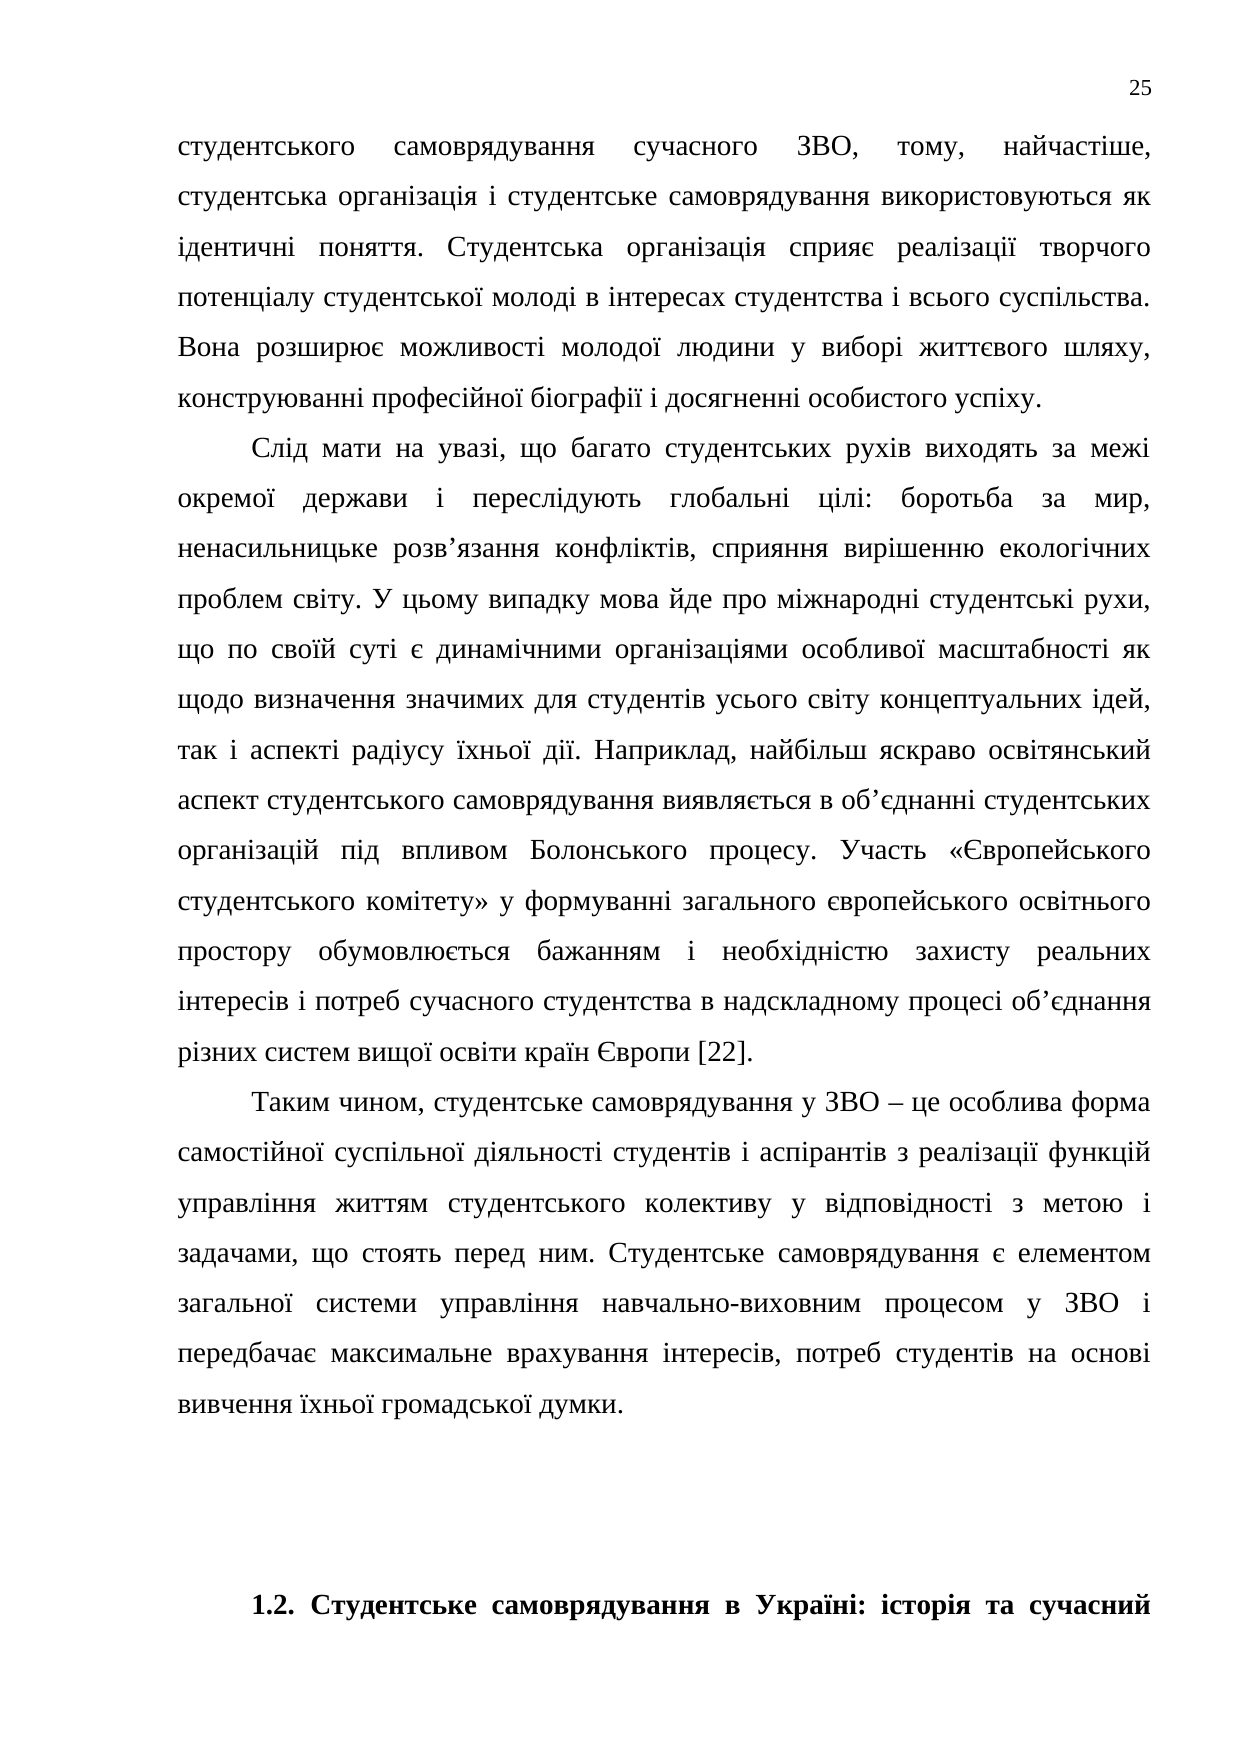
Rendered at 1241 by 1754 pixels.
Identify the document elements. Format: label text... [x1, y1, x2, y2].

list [177, 1587, 1152, 1621]
text Таким чином, студентське самоврядування у ЗВО – це особлива форма самостійної суспільної діяльності студентів і аспірантів з реалізації функцій управління життям студентського колективу у відповідності з метою і задачами, що стоять перед ним. Студентське самоврядування є елементом загальної системи управління навчально-виховним процесом у ЗВО і передбачає максимальне врахування інтересів, потреб студентів на основі вивчення їхньої громадської думки. [177, 1084, 1152, 1419]
text Слід мати на увазі, що багато студентських рухів виходять за межі окремої держави і переслідують глобальні цілі: боротьба за мир, ненасильницьке розв’язання конфліктів, сприяння вирішенню екологічних проблем світу. У цьому випадку мова йде про міжнародні студентські рухи, що по своїй суті є динамічними організаціями особливої масштабності як щодо визначення значимих для студентів усього світу концептуальних ідей, так і аспекті радіусу їхньої дії. Наприклад, найбільш яскраво освітянський аспект студентського самоврядування виявляється в об’єднанні студентських організацій під впливом Болонського процесу. Участь «Європейського студентського комітету» у формуванні загального європейського освітнього простору обумовлюється бажанням і необхідністю захисту реальних інтересів і потреб сучасного студентства в надскладному процесі об’єднання різних систем вищої освіти країн Європи [22]. [177, 430, 1152, 1067]
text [177, 128, 1152, 413]
